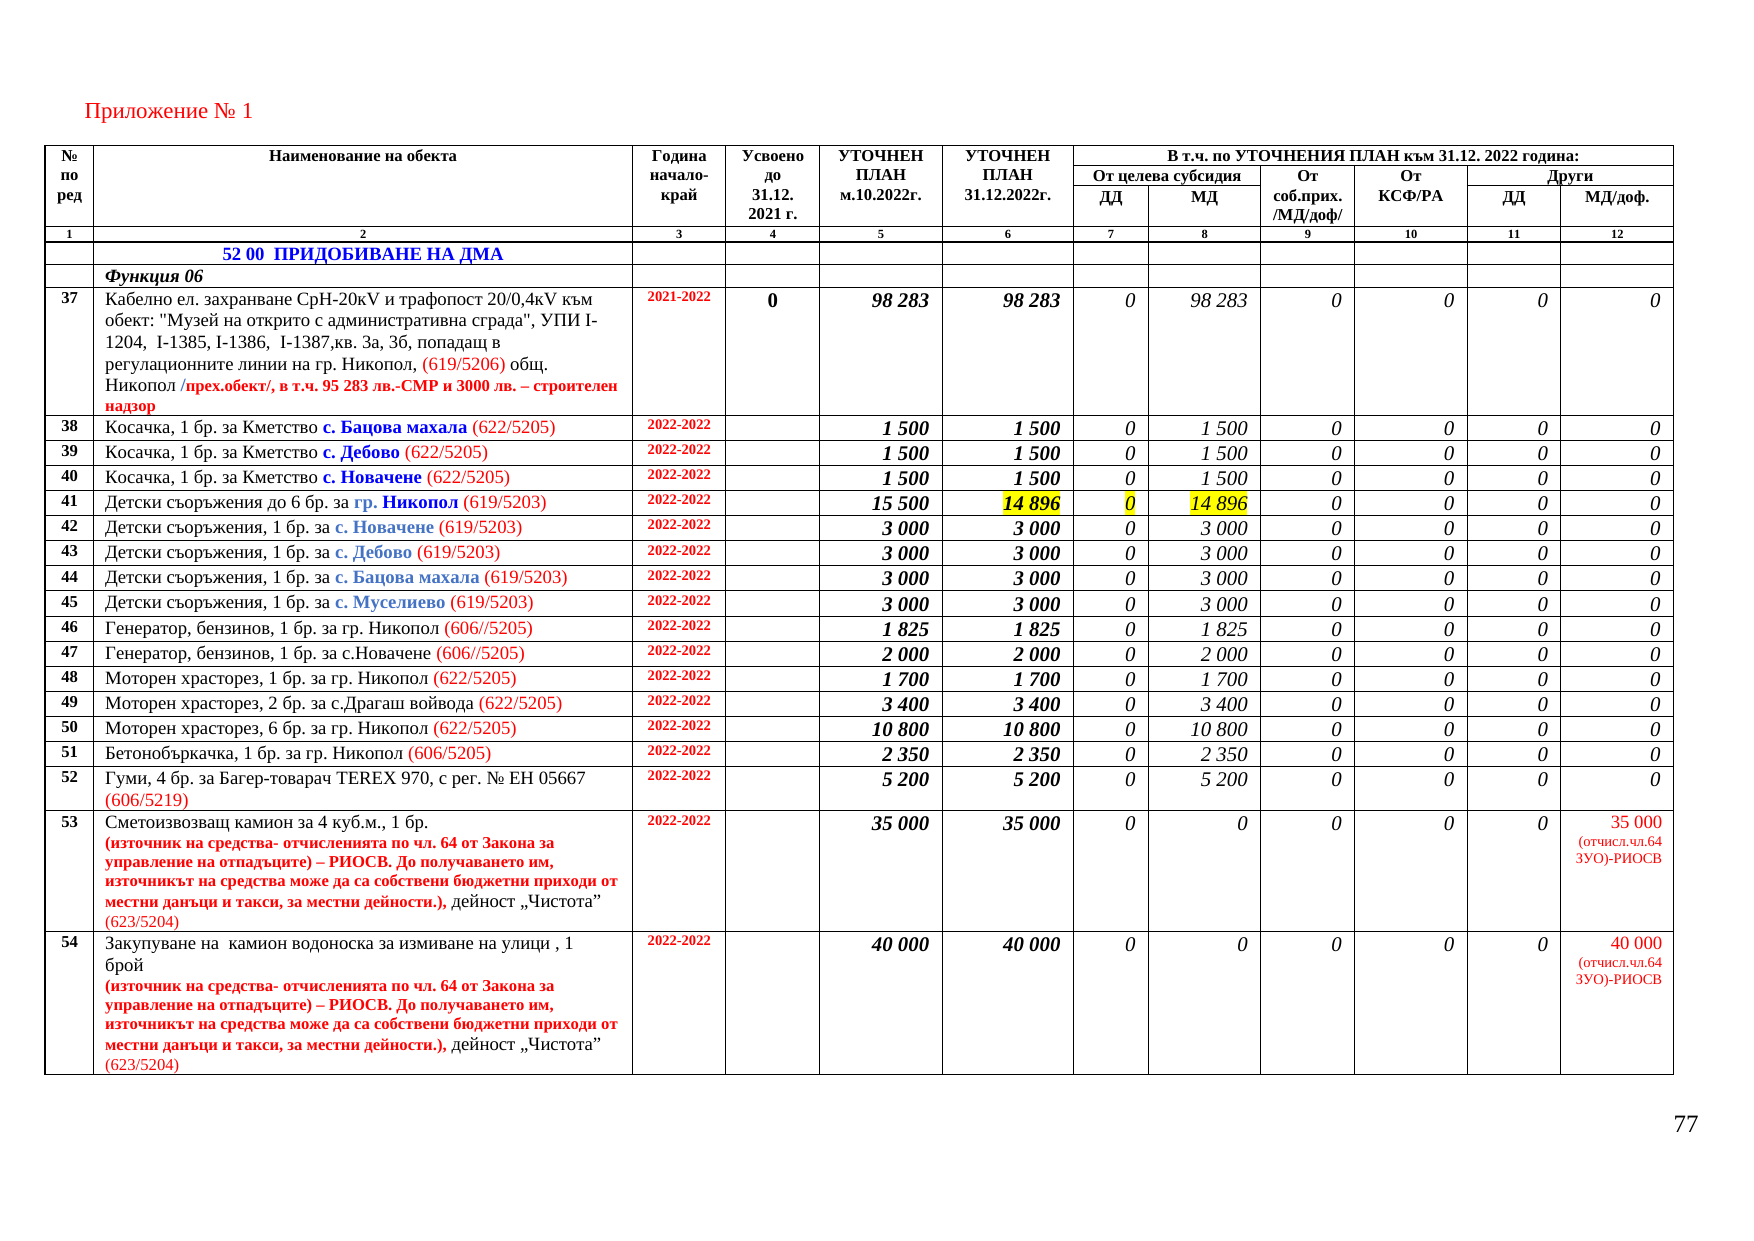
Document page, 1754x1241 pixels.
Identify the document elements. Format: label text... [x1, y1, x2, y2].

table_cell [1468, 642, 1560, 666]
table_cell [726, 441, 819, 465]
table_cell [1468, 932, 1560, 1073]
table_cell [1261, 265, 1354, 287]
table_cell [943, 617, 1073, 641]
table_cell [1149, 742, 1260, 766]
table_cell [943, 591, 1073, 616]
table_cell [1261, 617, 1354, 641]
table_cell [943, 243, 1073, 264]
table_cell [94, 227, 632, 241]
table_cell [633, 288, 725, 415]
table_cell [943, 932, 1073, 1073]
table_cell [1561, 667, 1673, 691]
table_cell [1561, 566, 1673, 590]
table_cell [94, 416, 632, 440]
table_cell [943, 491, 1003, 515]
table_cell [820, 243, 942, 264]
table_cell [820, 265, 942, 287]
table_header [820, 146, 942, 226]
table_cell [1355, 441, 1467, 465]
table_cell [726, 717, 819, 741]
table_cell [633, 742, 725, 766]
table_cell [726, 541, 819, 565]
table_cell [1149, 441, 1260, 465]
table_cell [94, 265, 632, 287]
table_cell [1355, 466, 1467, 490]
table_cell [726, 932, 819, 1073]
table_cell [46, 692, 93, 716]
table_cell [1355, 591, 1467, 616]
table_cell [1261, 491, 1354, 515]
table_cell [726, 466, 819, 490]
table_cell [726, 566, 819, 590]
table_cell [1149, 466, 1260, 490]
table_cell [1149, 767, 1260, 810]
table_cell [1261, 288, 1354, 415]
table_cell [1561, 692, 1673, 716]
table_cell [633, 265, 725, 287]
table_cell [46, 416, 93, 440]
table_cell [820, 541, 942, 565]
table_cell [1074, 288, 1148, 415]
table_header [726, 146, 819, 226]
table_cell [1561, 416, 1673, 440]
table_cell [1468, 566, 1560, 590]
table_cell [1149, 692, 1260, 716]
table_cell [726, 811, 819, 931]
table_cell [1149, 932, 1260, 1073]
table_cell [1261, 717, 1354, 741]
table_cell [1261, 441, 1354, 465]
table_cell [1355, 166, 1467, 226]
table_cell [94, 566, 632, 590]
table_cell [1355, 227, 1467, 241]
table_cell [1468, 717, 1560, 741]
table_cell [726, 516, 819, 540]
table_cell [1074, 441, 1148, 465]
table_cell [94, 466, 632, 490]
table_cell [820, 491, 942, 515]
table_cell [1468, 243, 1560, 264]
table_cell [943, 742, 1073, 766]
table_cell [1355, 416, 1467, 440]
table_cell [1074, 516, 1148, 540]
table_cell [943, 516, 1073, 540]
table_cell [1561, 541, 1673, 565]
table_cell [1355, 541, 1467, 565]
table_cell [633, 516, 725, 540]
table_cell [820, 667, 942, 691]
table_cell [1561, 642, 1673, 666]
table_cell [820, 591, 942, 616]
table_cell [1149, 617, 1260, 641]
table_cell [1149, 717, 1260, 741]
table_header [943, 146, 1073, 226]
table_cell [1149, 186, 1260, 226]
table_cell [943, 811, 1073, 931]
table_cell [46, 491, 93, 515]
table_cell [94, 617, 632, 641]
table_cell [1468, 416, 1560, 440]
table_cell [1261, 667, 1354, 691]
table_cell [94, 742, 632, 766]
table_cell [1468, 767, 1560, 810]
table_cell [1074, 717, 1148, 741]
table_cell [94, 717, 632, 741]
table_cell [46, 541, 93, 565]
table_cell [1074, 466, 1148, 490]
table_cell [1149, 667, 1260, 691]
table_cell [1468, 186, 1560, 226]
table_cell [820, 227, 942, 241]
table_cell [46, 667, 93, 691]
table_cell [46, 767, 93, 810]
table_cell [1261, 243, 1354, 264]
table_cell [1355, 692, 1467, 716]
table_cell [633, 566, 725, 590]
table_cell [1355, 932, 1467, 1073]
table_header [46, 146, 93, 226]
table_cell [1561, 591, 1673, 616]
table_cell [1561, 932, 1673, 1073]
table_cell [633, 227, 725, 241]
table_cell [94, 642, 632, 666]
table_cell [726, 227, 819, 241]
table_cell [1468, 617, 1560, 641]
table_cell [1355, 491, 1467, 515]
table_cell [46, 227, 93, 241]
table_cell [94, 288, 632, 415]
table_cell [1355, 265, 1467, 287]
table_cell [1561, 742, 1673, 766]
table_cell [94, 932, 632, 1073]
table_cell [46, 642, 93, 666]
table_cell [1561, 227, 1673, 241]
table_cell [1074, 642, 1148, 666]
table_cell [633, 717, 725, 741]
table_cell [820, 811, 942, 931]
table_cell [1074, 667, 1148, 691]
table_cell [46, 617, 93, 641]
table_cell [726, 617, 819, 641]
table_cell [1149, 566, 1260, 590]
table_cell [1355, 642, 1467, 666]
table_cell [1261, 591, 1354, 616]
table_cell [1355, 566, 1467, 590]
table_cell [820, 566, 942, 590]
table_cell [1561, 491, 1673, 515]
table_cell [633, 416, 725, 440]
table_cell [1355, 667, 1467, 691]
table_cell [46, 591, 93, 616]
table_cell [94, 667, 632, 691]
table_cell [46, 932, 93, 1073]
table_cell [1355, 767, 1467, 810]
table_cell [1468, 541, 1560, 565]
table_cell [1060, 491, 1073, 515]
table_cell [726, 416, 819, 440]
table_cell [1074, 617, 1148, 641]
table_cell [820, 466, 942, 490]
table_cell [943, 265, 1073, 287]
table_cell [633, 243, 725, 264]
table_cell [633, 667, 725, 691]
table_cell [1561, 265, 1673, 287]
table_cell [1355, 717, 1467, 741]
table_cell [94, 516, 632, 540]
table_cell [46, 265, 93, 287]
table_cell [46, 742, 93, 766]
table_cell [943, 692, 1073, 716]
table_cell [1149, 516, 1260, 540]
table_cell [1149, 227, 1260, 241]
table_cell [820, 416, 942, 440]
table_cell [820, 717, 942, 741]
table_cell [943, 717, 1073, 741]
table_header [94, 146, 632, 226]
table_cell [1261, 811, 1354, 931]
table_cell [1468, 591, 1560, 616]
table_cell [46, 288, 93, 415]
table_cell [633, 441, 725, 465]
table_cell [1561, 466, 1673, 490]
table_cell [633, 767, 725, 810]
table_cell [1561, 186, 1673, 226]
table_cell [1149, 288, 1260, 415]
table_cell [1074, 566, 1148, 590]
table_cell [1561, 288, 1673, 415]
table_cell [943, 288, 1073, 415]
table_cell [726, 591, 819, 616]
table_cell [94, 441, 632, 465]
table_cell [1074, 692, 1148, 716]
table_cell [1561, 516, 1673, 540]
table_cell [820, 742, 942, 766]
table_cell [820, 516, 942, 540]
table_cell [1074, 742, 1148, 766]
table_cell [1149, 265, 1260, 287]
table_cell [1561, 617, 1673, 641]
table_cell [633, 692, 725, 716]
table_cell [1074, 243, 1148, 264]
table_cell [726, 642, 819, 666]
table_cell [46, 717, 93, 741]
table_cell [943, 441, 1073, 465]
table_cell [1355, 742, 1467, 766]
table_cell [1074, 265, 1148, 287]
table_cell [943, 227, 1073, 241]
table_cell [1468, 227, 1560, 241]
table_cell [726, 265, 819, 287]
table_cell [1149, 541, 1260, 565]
text Приложение № 1 [44, 97, 1698, 123]
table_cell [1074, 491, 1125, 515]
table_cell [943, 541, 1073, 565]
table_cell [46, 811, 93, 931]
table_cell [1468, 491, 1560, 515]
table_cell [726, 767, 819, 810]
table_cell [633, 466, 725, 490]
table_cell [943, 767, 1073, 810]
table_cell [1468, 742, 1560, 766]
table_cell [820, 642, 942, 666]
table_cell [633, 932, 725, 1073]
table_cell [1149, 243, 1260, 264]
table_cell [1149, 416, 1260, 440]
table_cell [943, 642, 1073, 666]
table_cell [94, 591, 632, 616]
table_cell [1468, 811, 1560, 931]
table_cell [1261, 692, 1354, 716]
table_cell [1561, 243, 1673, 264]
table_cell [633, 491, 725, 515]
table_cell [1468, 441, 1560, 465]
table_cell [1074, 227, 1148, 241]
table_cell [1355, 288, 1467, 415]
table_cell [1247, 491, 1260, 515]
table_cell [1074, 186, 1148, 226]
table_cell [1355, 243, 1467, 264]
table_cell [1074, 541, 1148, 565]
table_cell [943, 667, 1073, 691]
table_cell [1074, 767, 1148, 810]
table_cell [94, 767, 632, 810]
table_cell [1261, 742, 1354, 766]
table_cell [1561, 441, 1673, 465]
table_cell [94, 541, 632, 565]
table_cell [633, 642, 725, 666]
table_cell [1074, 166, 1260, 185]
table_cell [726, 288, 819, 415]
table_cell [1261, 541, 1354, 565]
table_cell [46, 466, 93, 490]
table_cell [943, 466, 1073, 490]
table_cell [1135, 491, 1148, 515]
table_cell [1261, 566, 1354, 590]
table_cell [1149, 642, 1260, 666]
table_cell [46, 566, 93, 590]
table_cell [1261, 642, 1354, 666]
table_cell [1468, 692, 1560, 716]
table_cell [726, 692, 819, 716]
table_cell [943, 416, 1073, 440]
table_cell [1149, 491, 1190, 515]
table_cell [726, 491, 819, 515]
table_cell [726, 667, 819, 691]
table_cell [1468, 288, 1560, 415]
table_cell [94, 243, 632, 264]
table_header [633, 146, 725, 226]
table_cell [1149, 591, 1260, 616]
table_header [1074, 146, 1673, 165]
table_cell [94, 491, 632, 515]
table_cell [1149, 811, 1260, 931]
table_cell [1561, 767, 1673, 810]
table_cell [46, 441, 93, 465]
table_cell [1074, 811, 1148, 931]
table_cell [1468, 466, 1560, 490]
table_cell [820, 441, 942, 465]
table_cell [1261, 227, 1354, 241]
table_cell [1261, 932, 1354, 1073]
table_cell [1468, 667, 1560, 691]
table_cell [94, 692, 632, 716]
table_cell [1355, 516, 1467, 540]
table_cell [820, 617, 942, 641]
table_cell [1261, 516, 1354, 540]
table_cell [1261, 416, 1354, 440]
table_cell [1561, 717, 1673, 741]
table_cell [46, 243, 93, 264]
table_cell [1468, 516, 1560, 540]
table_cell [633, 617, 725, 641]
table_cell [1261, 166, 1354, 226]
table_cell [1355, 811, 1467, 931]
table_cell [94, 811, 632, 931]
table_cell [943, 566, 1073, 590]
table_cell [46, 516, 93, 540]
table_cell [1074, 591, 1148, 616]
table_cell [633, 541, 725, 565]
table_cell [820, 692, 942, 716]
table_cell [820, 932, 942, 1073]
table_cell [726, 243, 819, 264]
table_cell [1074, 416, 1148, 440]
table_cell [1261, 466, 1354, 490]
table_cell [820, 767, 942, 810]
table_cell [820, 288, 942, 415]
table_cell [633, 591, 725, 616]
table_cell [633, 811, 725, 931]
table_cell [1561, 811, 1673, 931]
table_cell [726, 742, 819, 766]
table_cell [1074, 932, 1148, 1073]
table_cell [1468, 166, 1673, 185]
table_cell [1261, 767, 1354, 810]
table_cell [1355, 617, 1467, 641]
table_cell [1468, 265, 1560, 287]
